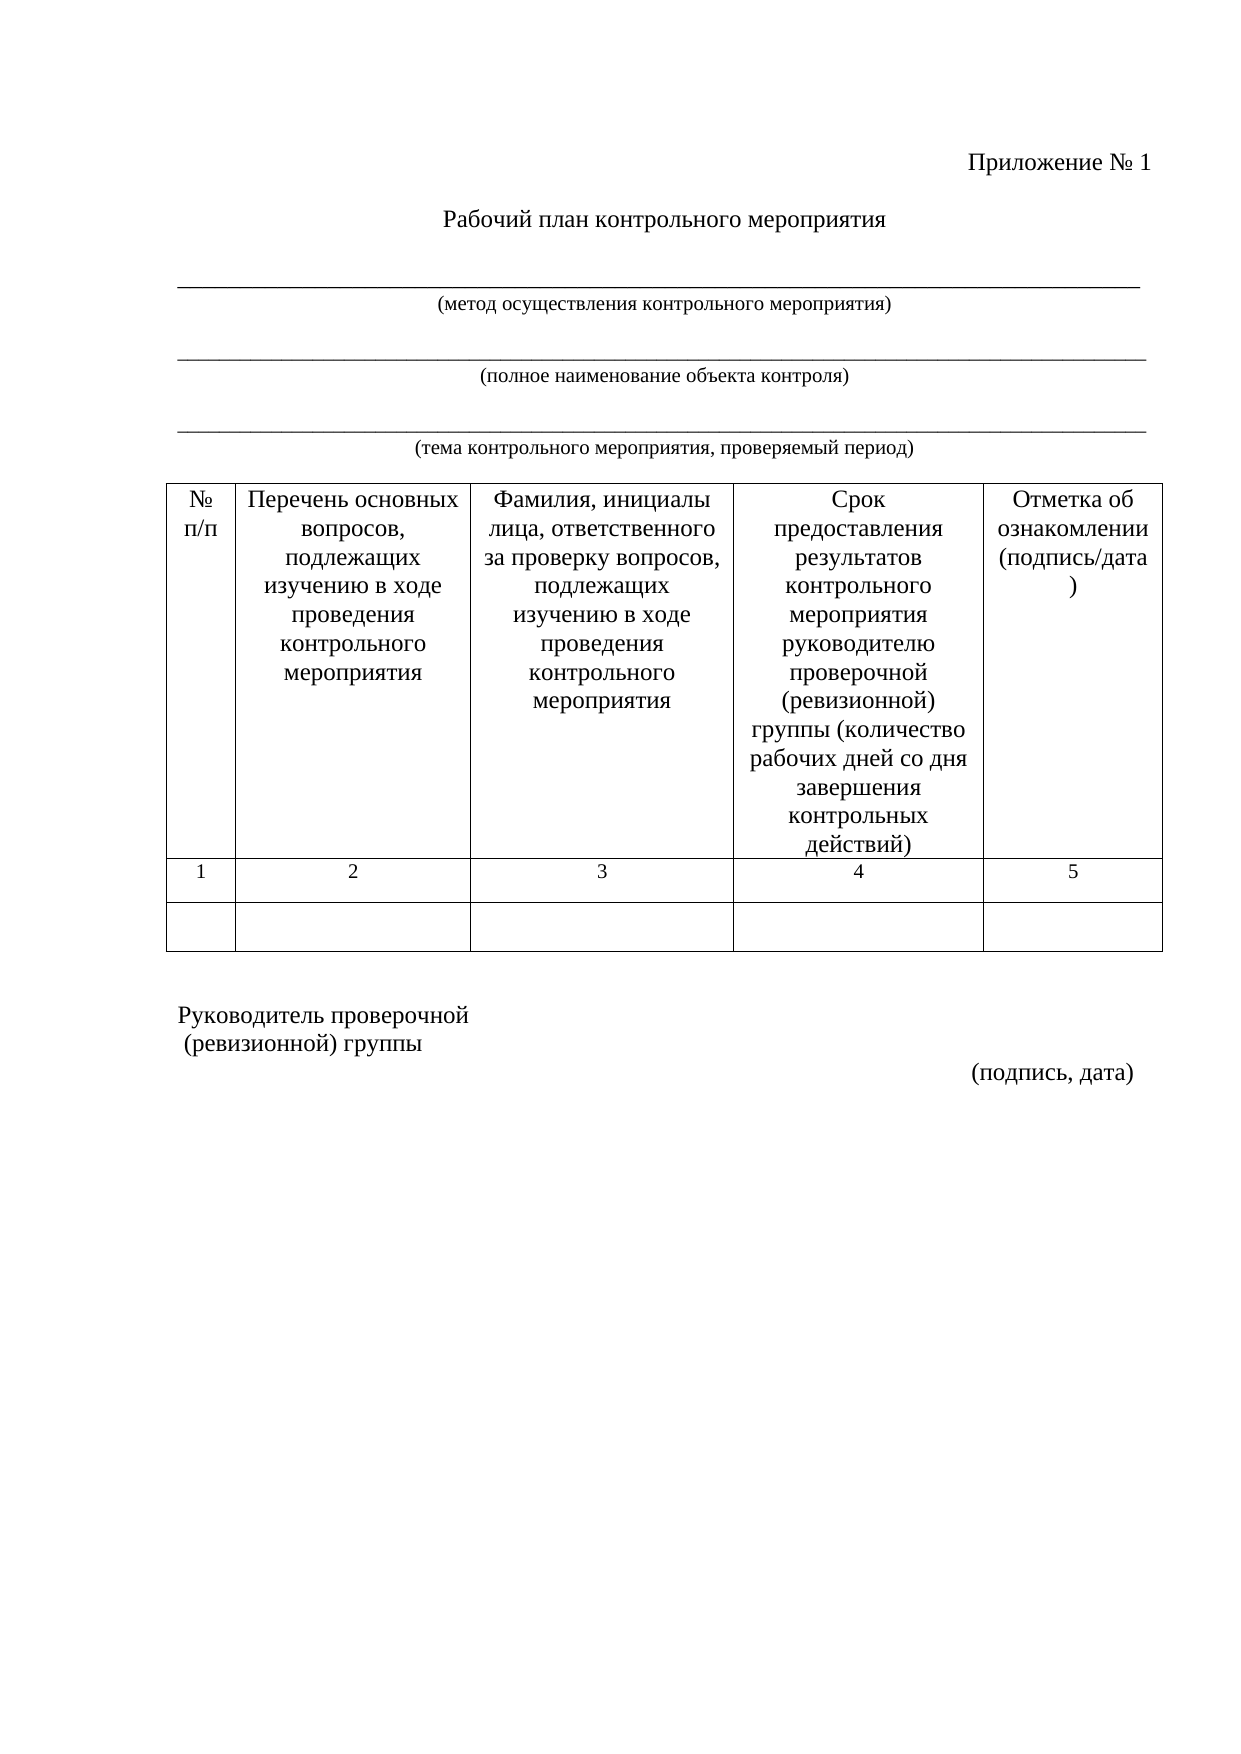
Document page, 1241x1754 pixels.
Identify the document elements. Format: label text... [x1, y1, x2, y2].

table_cell [167, 903, 235, 951]
table_header № п/п [167, 484, 235, 858]
text (метод осуществления контрольного мероприятия) [177, 291, 1152, 315]
text (подпись, дата) [177, 1057, 1152, 1086]
table_cell [236, 903, 470, 951]
table_header Отметка об ознакомлении (подпись/дата) [984, 484, 1162, 858]
text (полное наименование объекта контроля) [177, 363, 1152, 387]
text Руководитель проверочной [177, 1000, 1152, 1028]
table_cell [984, 903, 1162, 951]
table_header Фамилия, инициалы лица, ответственного за проверку вопросов, подлежащих изучению в ходе проведения контрольного мероприятия [471, 484, 733, 858]
table_header Перечень основных вопросов, подлежащих изучению в ходе проведения контрольного мероприятия [236, 484, 470, 858]
text Рабочий план контрольного мероприятия [177, 204, 1152, 233]
table_cell [471, 903, 733, 951]
text (тема контрольного мероприятия, проверяемый период) [177, 435, 1152, 459]
table_cell [734, 903, 983, 951]
table_cell 1 [167, 859, 235, 902]
table_cell 2 [236, 859, 470, 902]
table_cell 5 [984, 859, 1162, 902]
text (ревизионной) группы [177, 1028, 1152, 1057]
text _____________________________________________________________________________________________ [177, 411, 1152, 435]
table_cell 3 [471, 859, 733, 902]
table_header Срок предоставления результатов контрольного мероприятия руководителю проверочной (ревизионной) группы (количество рабочих дней со дня завершения контрольных действий) [734, 484, 983, 858]
text _____________________________________________________________________________________________ [177, 339, 1152, 363]
text _____________________________________________________________________________ [177, 262, 1152, 291]
text Приложение № 1 [177, 147, 1152, 176]
table_cell 4 [734, 859, 983, 902]
